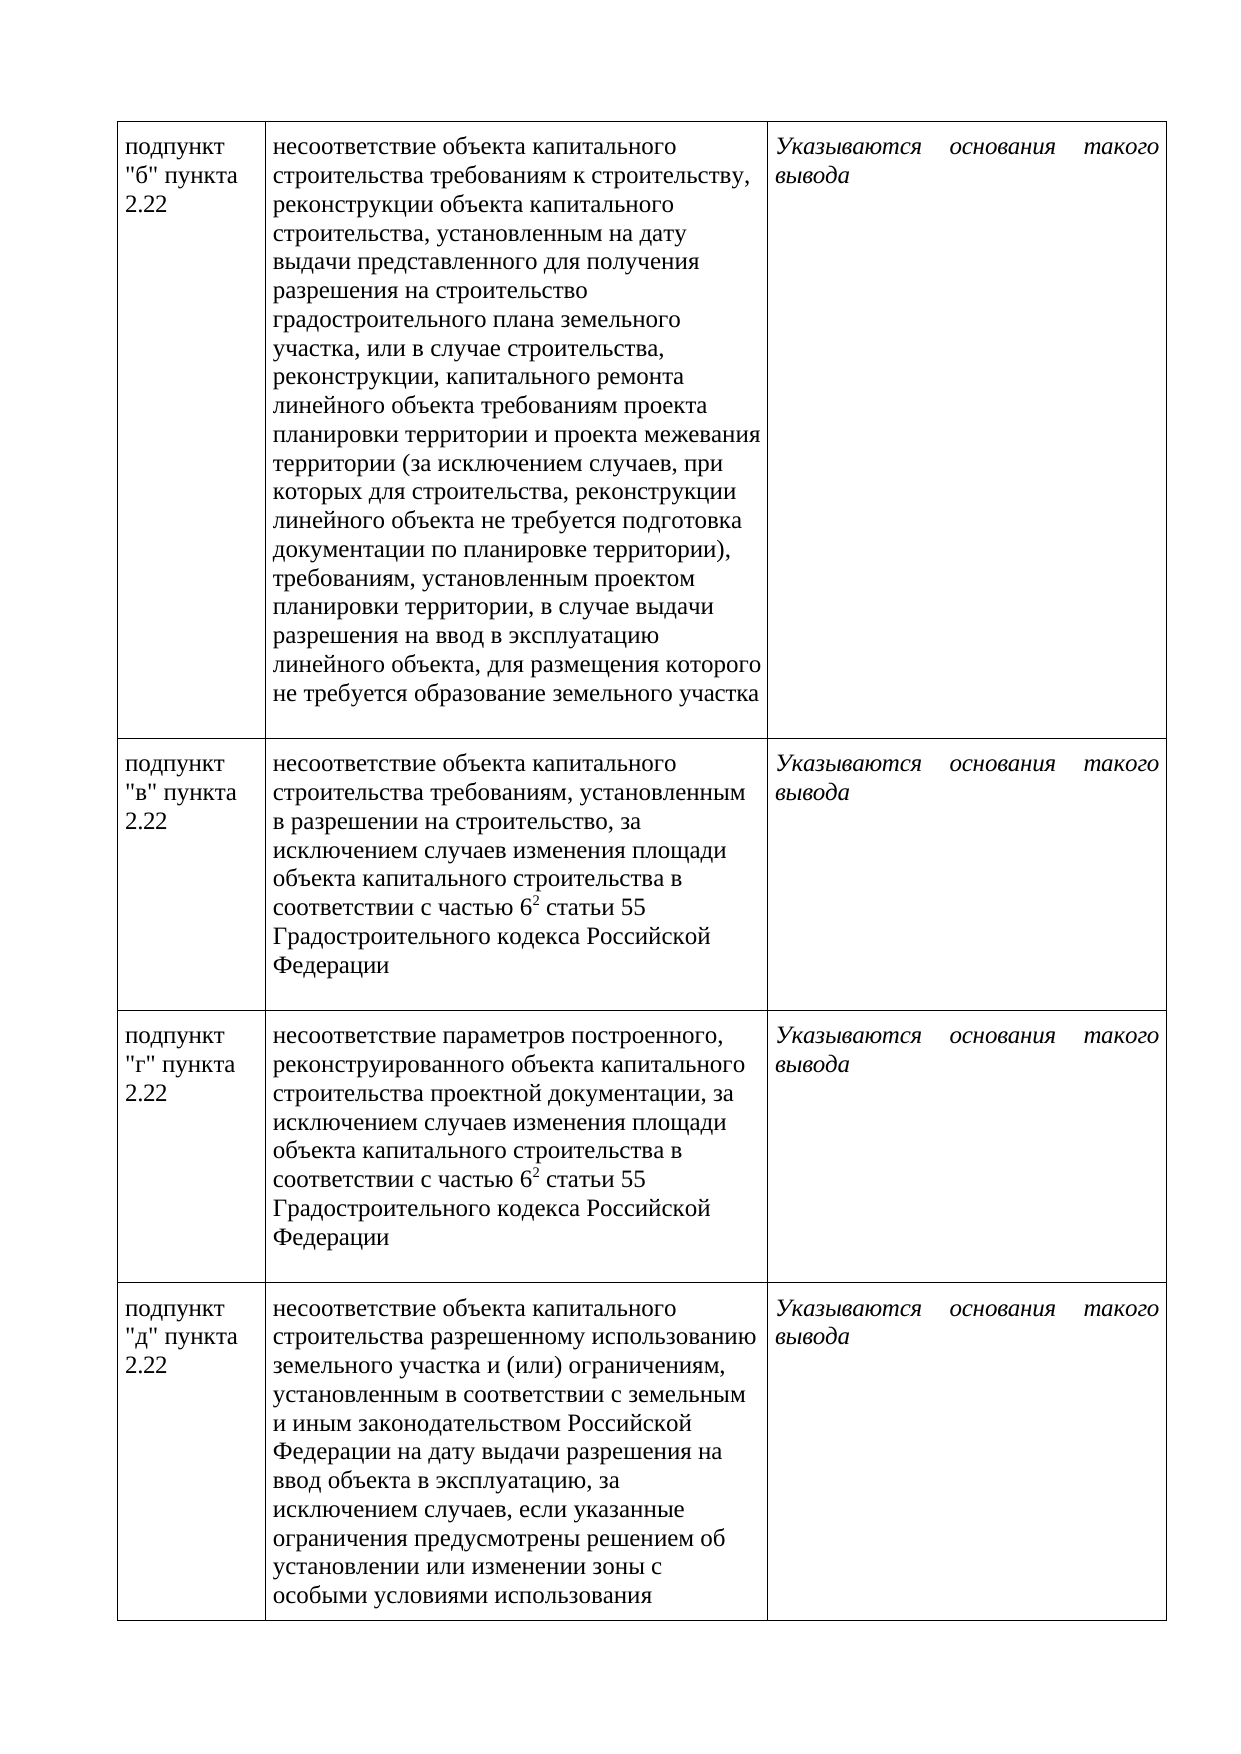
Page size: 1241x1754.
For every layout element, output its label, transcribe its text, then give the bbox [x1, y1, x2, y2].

table_header несоответствие объекта капитального строительства требованиям к строительству, реконструкции объекта капитального строительства, установленным на дату выдачи представленного для получения разрешения на строительство градостроительного плана земельного участка, или в случае строительства, реконструкции, капитального ремонта линейного объекта требованиям проекта планировки территории и проекта межевания территории (за исключением случаев, при которых для строительства, реконструкции линейного объекта не требуется подготовка документации по планировке территории), требованиям, установленным проектом планировки территории, в случае выдачи разрешения на ввод в эксплуатацию линейного объекта, для размещения которого не требуется образование земельного участка [266, 122, 767, 738]
table_cell Указываются основания такого вывода [768, 1283, 1166, 1620]
table_cell Указываются основания такого вывода [768, 739, 1166, 1010]
table_cell подпункт "в" пункта 2.22 [118, 739, 265, 1010]
table_cell подпункт "г" пункта 2.22 [118, 1011, 265, 1282]
table_cell несоответствие объекта капитального строительства разрешенному использованию земельного участка и (или) ограничениям, установленным в соответствии с земельным и иным законодательством Российской Федерации на дату выдачи разрешения на ввод объекта в эксплуатацию, за исключением случаев, если указанные ограничения предусмотрены решением об установлении или изменении зоны с особыми условиями использования [266, 1283, 767, 1620]
table_cell несоответствие объекта капитального строительства требованиям, установленным в разрешении на строительство, за исключением случаев изменения площади объекта капитального строительства в соответствии с частью 62 статьи 55 Градостроительного кодекса Российской Федерации [266, 739, 767, 1010]
table_cell подпункт "д" пункта 2.22 [118, 1283, 265, 1620]
table_cell Указываются основания такого вывода [768, 1011, 1166, 1282]
table_header Указываются основания такого вывода [768, 122, 1166, 738]
table_cell несоответствие параметров построенного, реконструированного объекта капитального строительства проектной документации, за исключением случаев изменения площади объекта капитального строительства в соответствии с частью 62 статьи 55 Градостроительного кодекса Российской Федерации [266, 1011, 767, 1282]
table_header подпункт "б" пункта 2.22 [118, 122, 265, 738]
